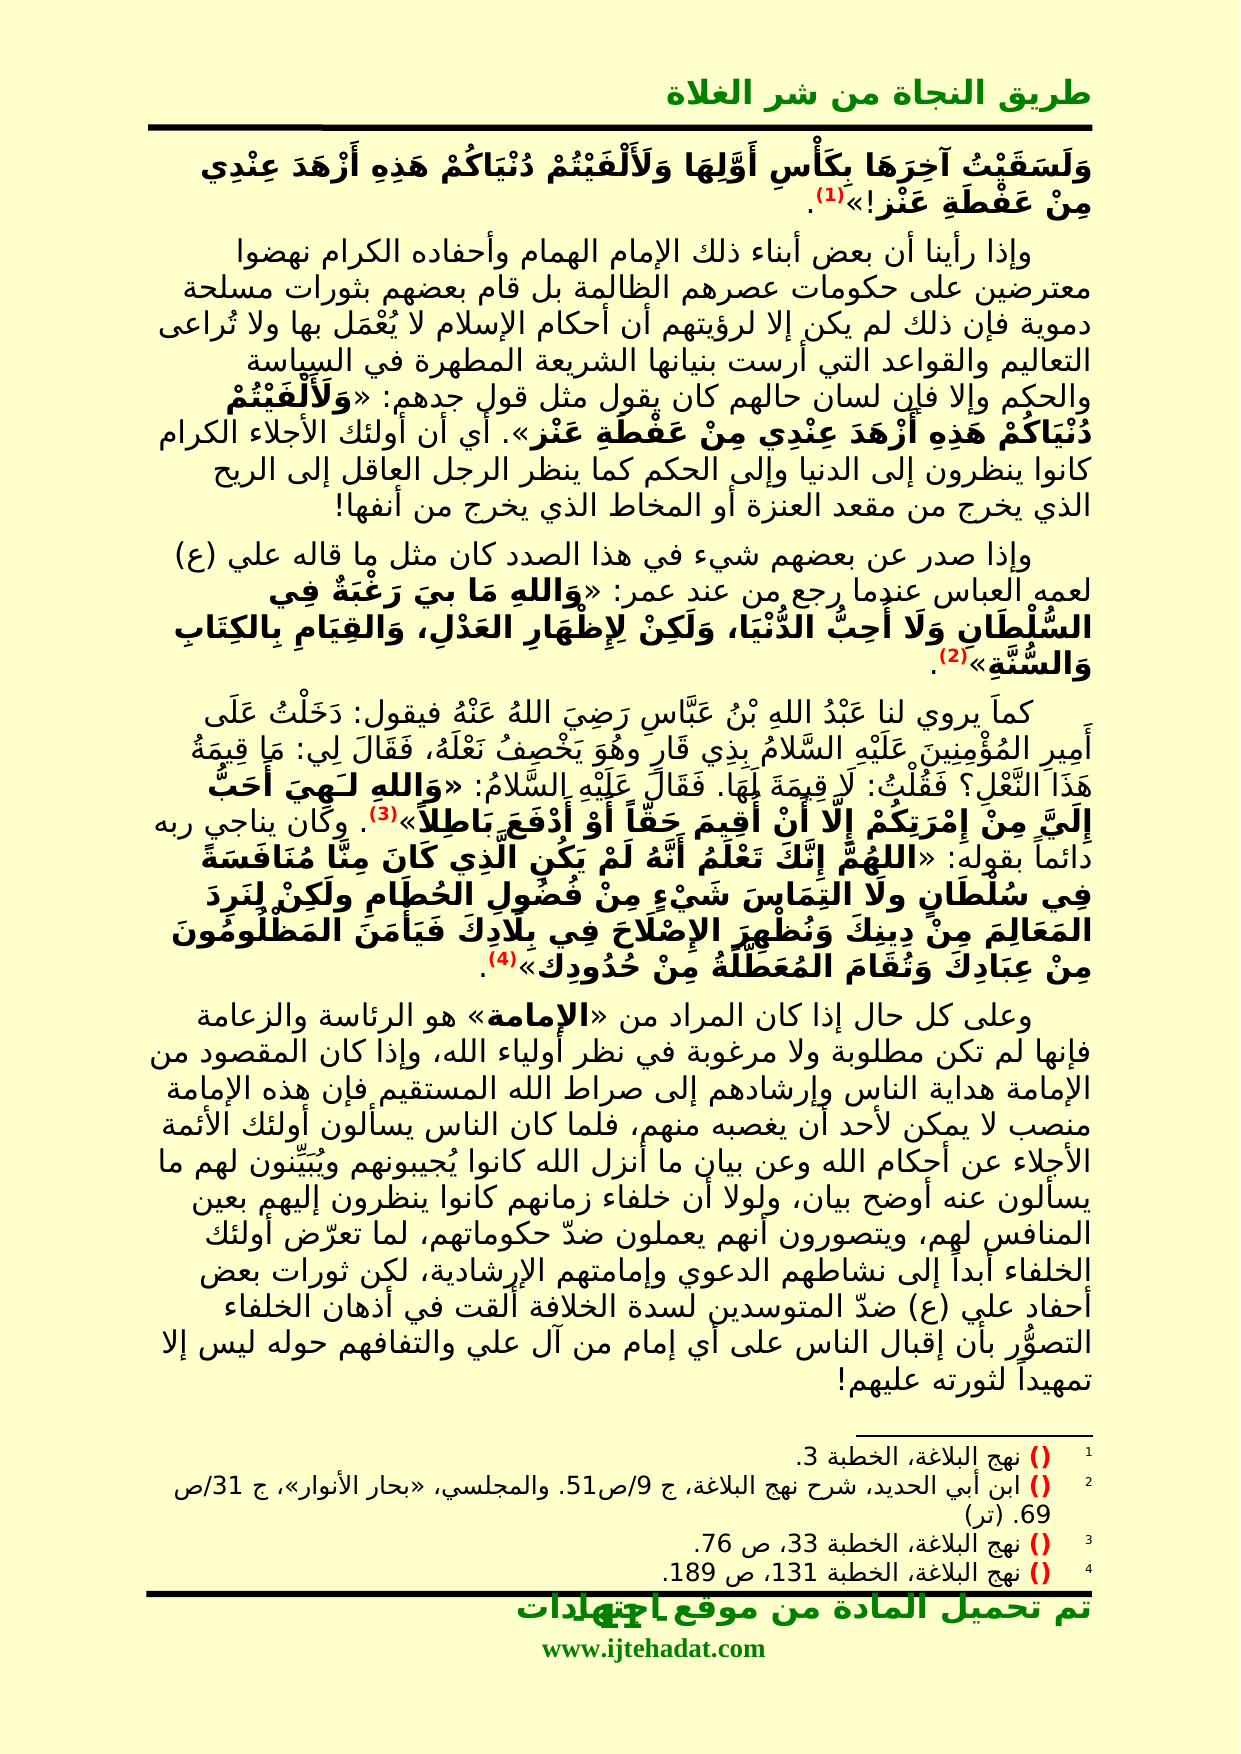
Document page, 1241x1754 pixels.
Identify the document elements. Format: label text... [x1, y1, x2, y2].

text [148, 148, 1092, 220]
text كماَ يروي لنا عَبْدُ اللهِ بْنُ عَبَّاسِ رَضِيَ اللهُ عَنْهُ فيقول: دَخَلْتُ عَلَى أَمِيرِ المُؤْمِنِينَ عَلَيْهِ السَّلامُ بِذِي قَارٍ وهُوَ يَخْصِفُ نَعْلَهُ، فَقَالَ لِي: مَا قِيمَةُ هَذَا النَّعْلِ؟ فَقُلْتُ: لَا قِيمَةَ لَهَا. فَقَالَ عَلَيْهِ السَّلامُ: «وَاللهِ لـَهِيَ أَحَبُّ إِلَيَّ مِنْ إِمْرَتِكُمْ إِلَّا أَنْ أُقِيمَ حَقّاً أَوْ أَدْفَعَ بَاطِلاً»(). وكان يناجي ربه دائماً بقوله: «اللهُمَّ إِنَّكَ تَعْلَمُ أَنَّهُ لَمْ يَكُنِ الَّذِي كَانَ مِنَّا مُنَافَسَةً فِي سُلْطَانٍ ولَا التِمَاسَ شَيْ‏ءٍ مِنْ فُضُولِ الحُطَامِ ولَكِنْ لِنَرِدَ المَعَالِمَ مِنْ دِينِكَ وَنُظْهِرَ الإِصْلَاحَ فِي بِلَادِكَ فَيَأْمَنَ المَظْلُومُونَ مِنْ عِبَادِكَ وَتُقَامَ المُعَطَّلَةُ مِنْ حُدُودِك‏»(). [148, 694, 1092, 985]
text وإذا صدر عن بعضهم شيء في هذا الصدد كان مثل ما قاله علي (ع) لعمه العباس عندما رجع من عند عمر: «وَاللهِ مَا بيَ رَغْبَةٌ فِي السُّلْطَانِ وَلَا أُحِبُّ الدُّنْيَا، وَلَكِنْ لِإِظْهَارِ العَدْلِ، وَالقِيَامِ بِالكِتَابِ وَالسُّنَّةِ»(). [148, 536, 1092, 682]
text وعلى كل حال إذا كان المراد من «الإمامة» هو الرئاسة والزعامة فإنها لم تكن مطلوبة ولا مرغوبة في نظر أولياء الله، وإذا كان المقصود من الإمامة هداية الناس وإرشادهم إلى صراط الله المستقيم فإن هذه الإمامة منصب لا يمكن لأحد أن يغصبه منهم، فلما كان الناس يسألون أولئك الأئمة الأجلاء عن أحكام الله وعن بيان ما أنزل الله كانوا يُجيبونهم ويُبَيِّنون لهم ما يسألون عنه أوضح بيان، ولولا أن خلفاء زمانهم كانوا ينظرون إليهم بعين المنافس لهم، ويتصورون أنهم يعملون ضدّ حكوماتهم، لما تعرّض أولئك الخلفاء أبداً إلى نشاطهم الدعوي وإمامتهم الإرشادية، لكن ثورات بعض أحفاد علي (ع) ضدّ المتوسدين لسدة الخلافة ألقت في أذهان الخلفاء التصوُّر بأن إقبال الناس على أي إمام من آل علي والتفافهم حوله ليس إلا تمهيداً لثورته عليهم! [148, 997, 1092, 1397]
text وإذا رأينا أن بعض أبناء ذلك الإمام الهمام وأحفاده الكرام نهضوا معترضين على حكومات عصرهم الظالمة بل قام بعضهم بثورات مسلحة دموية فإن ذلك لم يكن إلا لرؤيتهم أن أحكام الإسلام لا يُعْمَل بها ولا تُراعى التعاليم والقواعد التي أرست بنيانها الشريعة المطهرة في السياسة والحكم وإلا فإن لسان حالهم كان يقول مثل قول جدهم: «وَلَأَلْفَيْتُمْ دُنْيَاكُمْ هَذِهِ أَزْهَدَ عِنْدِي مِنْ عَفْطَةِ عَنْز». أي أن أولئك الأجلاء الكرام كانوا ينظرون إلى الدنيا وإلى الحكم كما ينظر الرجل العاقل إلى الريح الذي يخرج من مقعد العنزة أو المخاط الذي يخرج من أنفها! [148, 233, 1092, 524]
